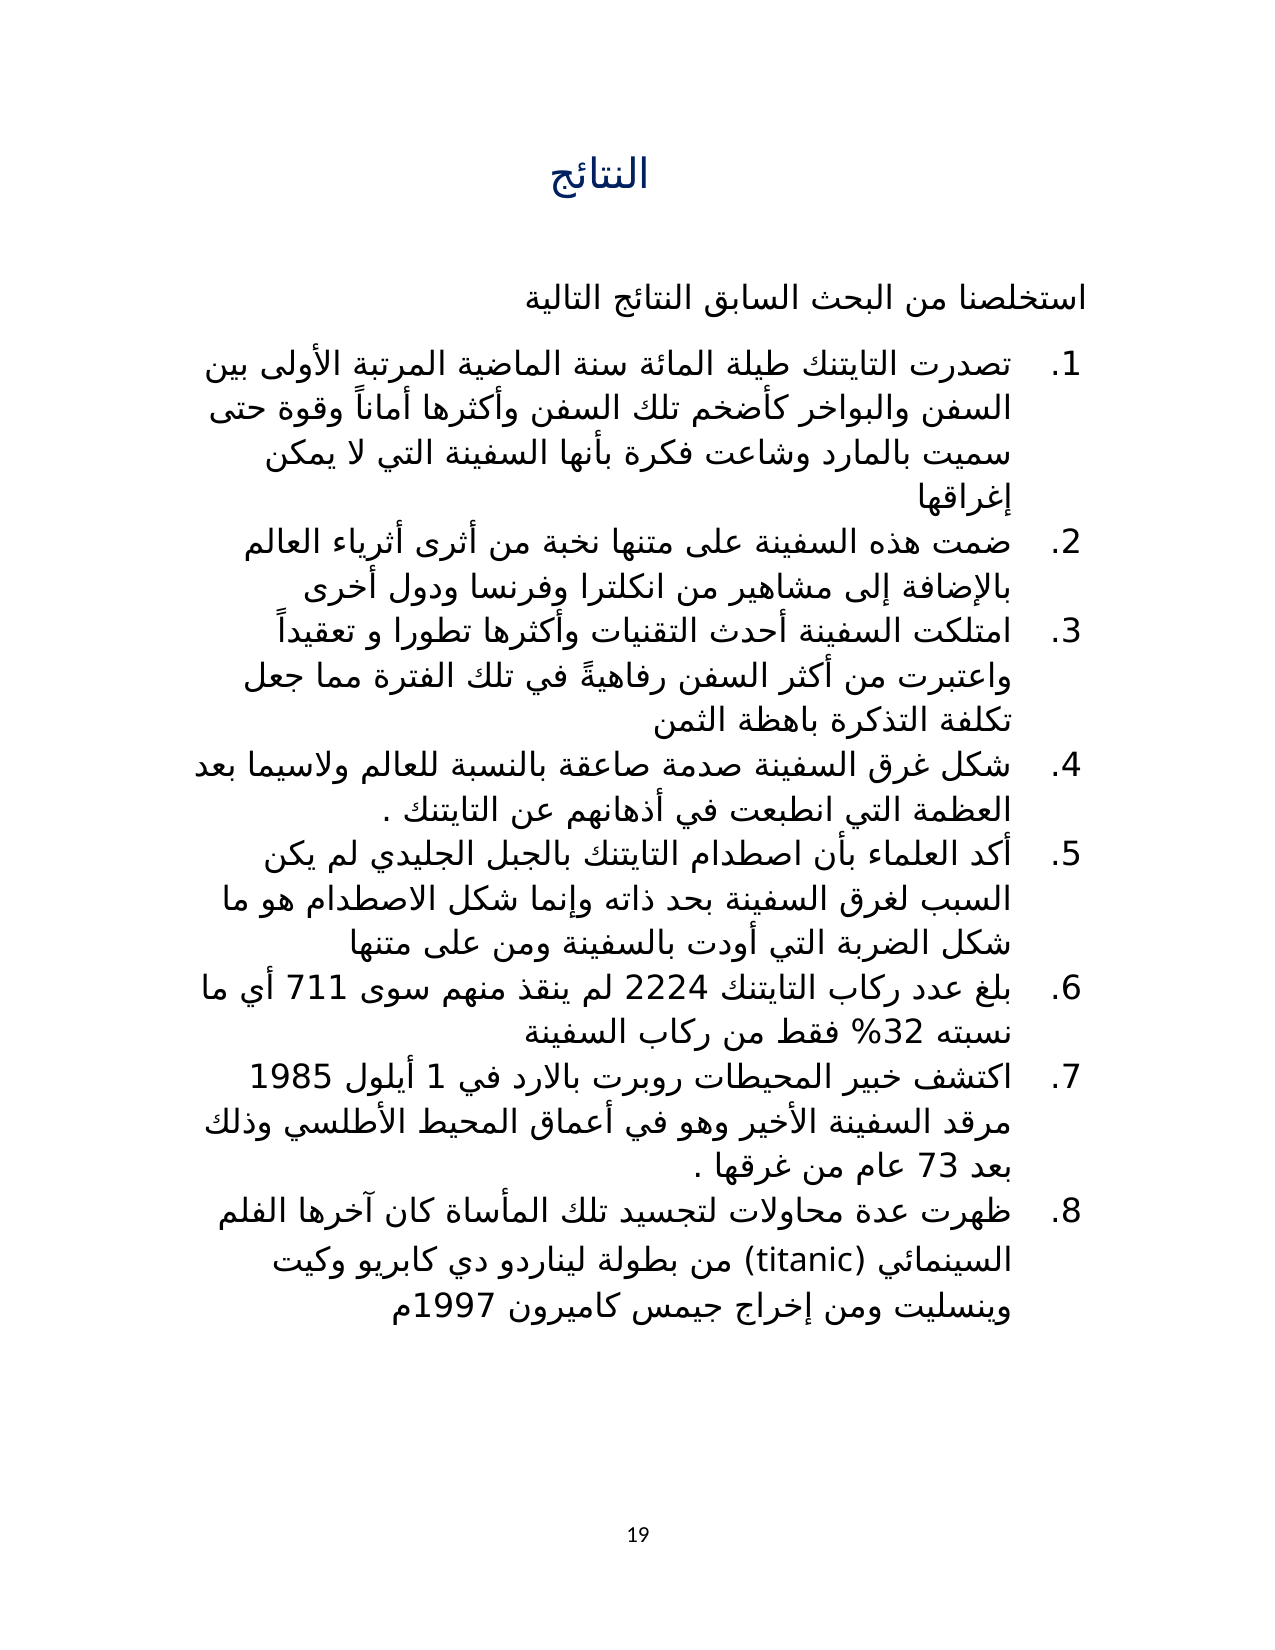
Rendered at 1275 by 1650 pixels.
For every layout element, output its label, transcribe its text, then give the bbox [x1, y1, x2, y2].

text استخلصنا من البحث السابق النتائج التالية [187, 279, 1087, 318]
list ضمت هذه السفينة على متنها نخبة من أثرى أثرياء العالم بالإضافة إلى مشاهير من انكلترا وفرنسا ودول أخرى [187, 522, 1050, 606]
list اكتشف خبير المحيطات روبرت بالارد في 1 أيلول 1985 مرقد السفينة الأخير وهو في أعماق المحيط الأطلسي وذلك بعد 73 عام من غرقها . [187, 1057, 1050, 1186]
list بلغ عدد ركاب التايتنك 2224 لم ينقذ منهم سوى 711 أي ما نسبته 32% فقط من ركاب السفينة [187, 968, 1050, 1052]
list شكل غرق السفينة صدمة صاعقة بالنسبة للعالم ولاسيما بعد العظمة التي انطبعت في أذهانهم عن التايتنك . [187, 745, 1050, 829]
list أكد العلماء بأن اصطدام التايتنك بالجبل الجليدي لم يكن السبب لغرق السفينة بحد ذاته وإنما شكل الاصطدام هو ما شكل الضربة التي أودت بالسفينة ومن على متنها [187, 834, 1050, 963]
list امتلكت السفينة أحدث التقنيات وأكثرها تطورا و تعقيداً واعتبرت من أكثر السفن رفاهيةً في تلك الفترة مما جعل تكلفة التذكرة باهظة الثمن [187, 612, 1050, 740]
list ظهرت عدة محاولات لتجسيد تلك المأساة كان آخرها الفلم السينمائي (titanic) من بطولة ليناردو دي كابريو وكيت وينسليت ومن إخراج جيمس كاميرون 1997م [187, 1191, 1050, 1326]
list تصدرت التايتنك طيلة المائة سنة الماضية المرتبة الأولى بين السفن والبواخر كأضخم تلك السفن وأكثرها أماناً وقوة حتى سميت بالمارد وشاعت فكرة بأنها السفينة التي لا يمكن إغراقها [187, 344, 1050, 517]
list النتائج [187, 150, 1012, 198]
